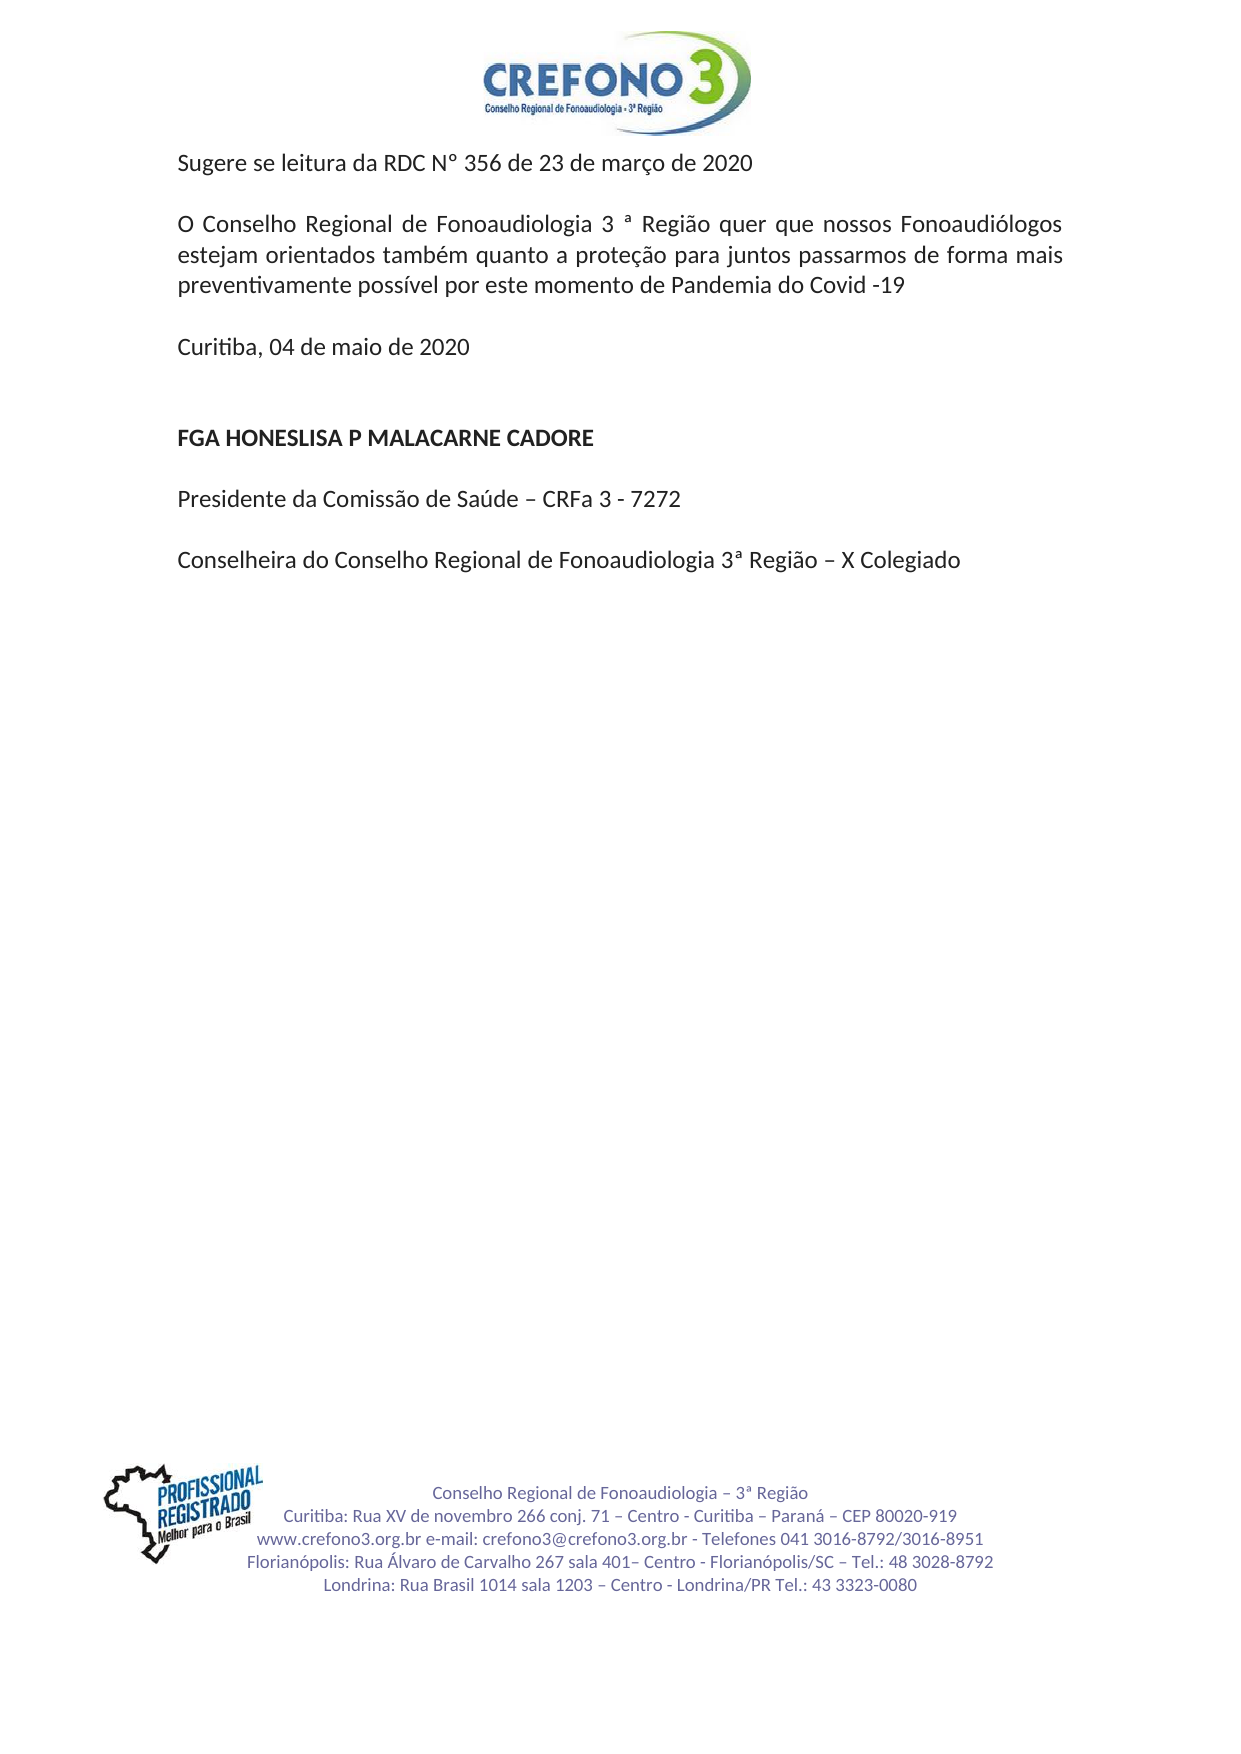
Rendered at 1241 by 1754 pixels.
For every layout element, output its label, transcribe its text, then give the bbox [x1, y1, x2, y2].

text Sugere se leitura da RDC Nº 356 de 23 de março de 2020 [177, 148, 1063, 178]
text FGA HONESLISA P MALACARNE CADORE [177, 422, 1063, 453]
picture [102, 1463, 264, 1565]
text Presidente da Comissão de Saúde – CRFa 3 - 7272 [177, 483, 1063, 514]
picture [483, 31, 751, 136]
text O Conselho Regional de Fonoaudiologia 3 ª Região quer que nossos Fonoaudiólogos estejam orientados também quanto a proteção para juntos passarmos de forma mais preventivamente possível por este momento de Pandemia do Covid -19 [177, 209, 1063, 300]
text Curitiba, 04 de maio de 2020 [177, 331, 1063, 361]
text Conselheira do Conselho Regional de Fonoaudiologia 3ª Região – X Colegiado [177, 544, 1063, 575]
